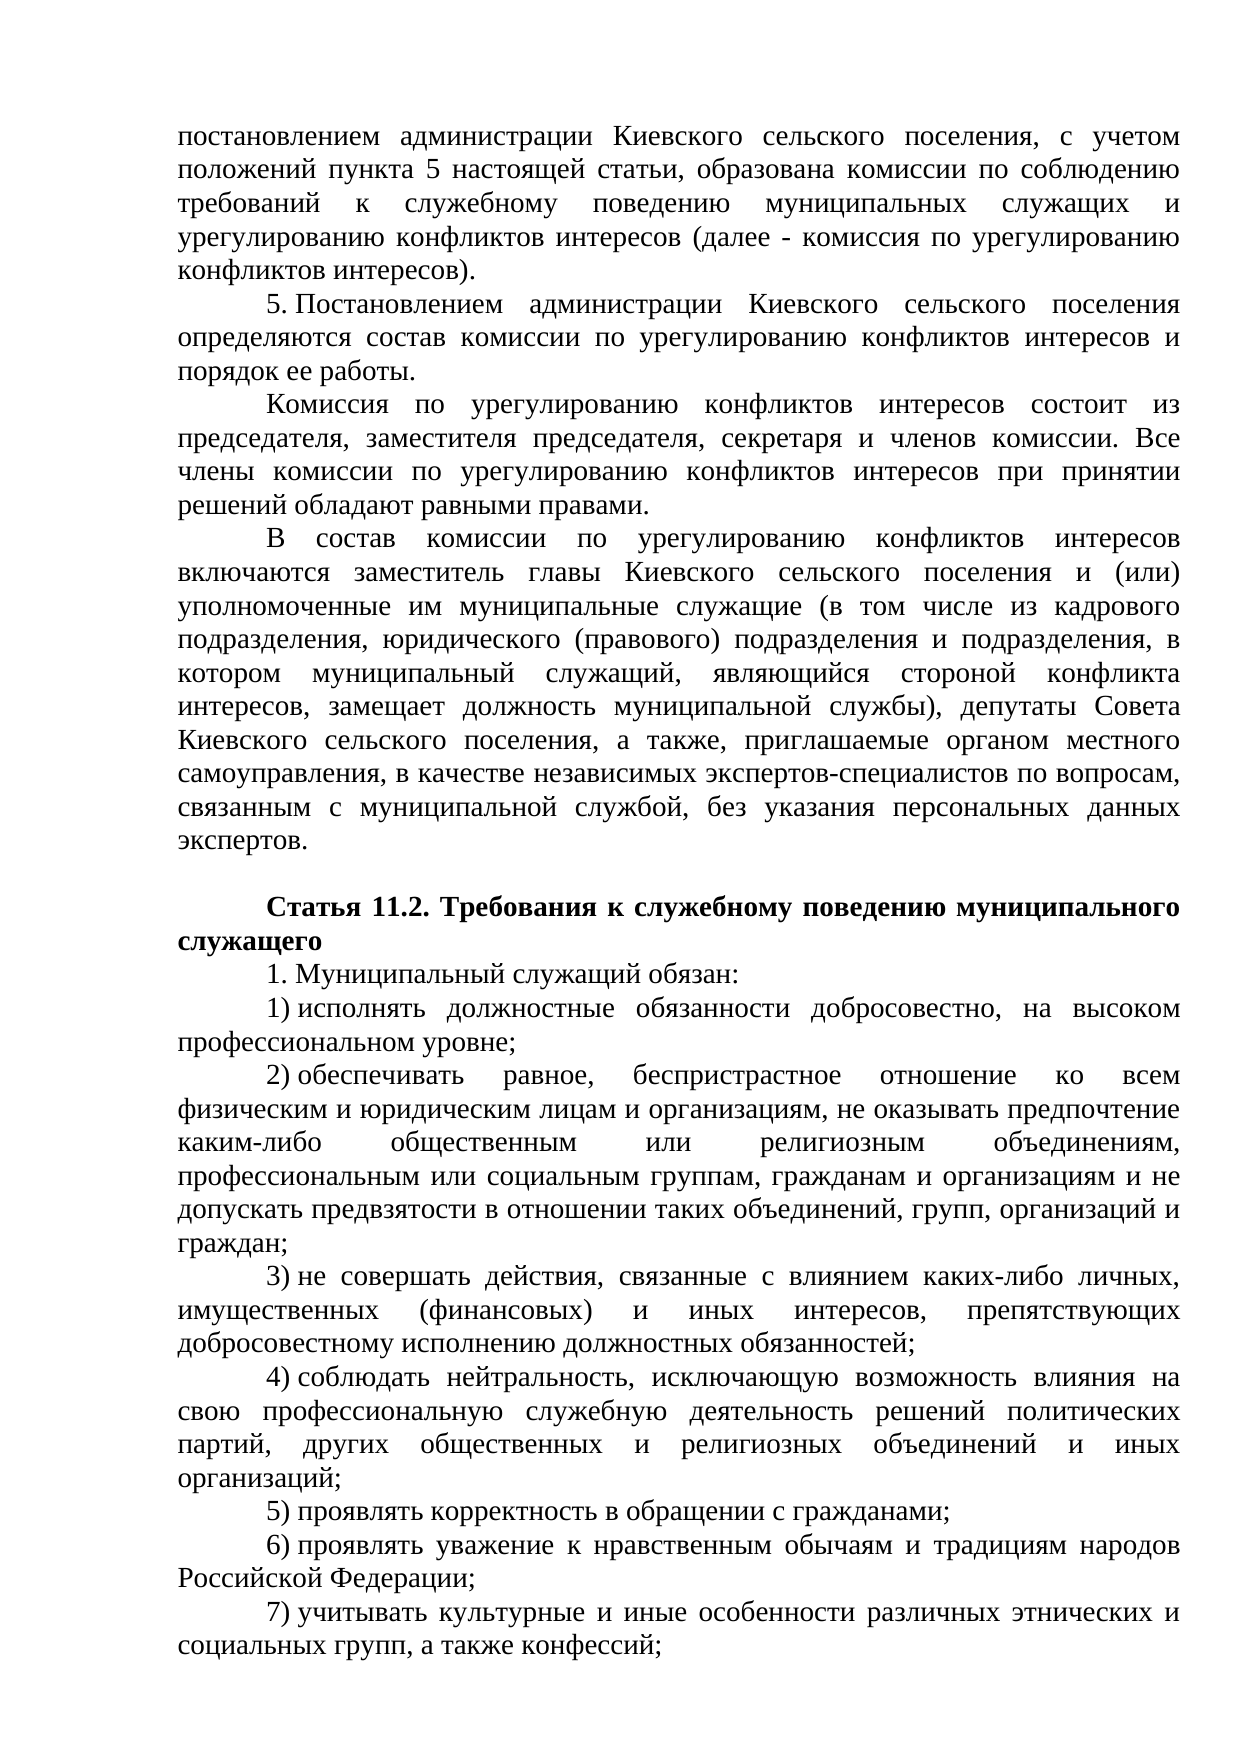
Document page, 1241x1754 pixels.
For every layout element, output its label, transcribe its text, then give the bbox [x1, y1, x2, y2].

text Комиссия по урегулированию конфликтов интересов состоит из председателя, заместителя председателя, секретаря и членов комиссии. Все члены комиссии по урегулированию конфликтов интересов при принятии решений обладают равными правами. [177, 386, 1181, 521]
text 5) проявлять корректность в обращении с гражданами; [177, 1493, 1181, 1527]
text 7) учитывать культурные и иные особенности различных этнических и социальных групп, а также конфессий; [177, 1594, 1181, 1661]
text Статья 11.2. Требования к служебному поведению муниципального служащего [177, 889, 1181, 957]
text 2) обеспечивать равное, беспристрастное отношение ко всем физическим и юридическим лицам и организациям, не оказывать предпочтение каким-либо общественным или религиозным объединениям, профессиональным или социальным группам, гражданам и организациям и не допускать предвзятости в отношении таких объединений, групп, организаций и граждан; [177, 1057, 1181, 1258]
text 4) соблюдать нейтральность, исключающую возможность влияния на свою профессиональную служебную деятельность решений политических партий, других общественных и религиозных объединений и иных организаций; [177, 1359, 1181, 1493]
text В состав комиссии по урегулированию конфликтов интересов включаются заместитель главы Киевского сельского поселения и (или) уполномоченные им муниципальные служащие (в том числе из кадрового подразделения, юридического (правового) подразделения и подразделения, в котором муниципальный служащий, являющийся стороной конфликта интересов, замещает должность муниципальной службы), депутаты Совета Киевского сельского поселения, а также, приглашаемые органом местного самоуправления, в качестве независимых экспертов-специалистов по вопросам, связанным с муниципальной службой, без указания персональных данных экспертов. [177, 521, 1181, 856]
text 3) не совершать действия, связанные с влиянием каких-либо личных, имущественных (финансовых) и иных интересов, препятствующих добросовестному исполнению должностных обязанностей; [177, 1258, 1181, 1359]
text 6) проявлять уважение к нравственным обычаям и традициям народов Российской Федерации; [177, 1527, 1181, 1594]
text 1) исполнять должностные обязанности добросовестно, на высоком профессиональном уровне; [177, 990, 1181, 1057]
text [177, 118, 1181, 286]
text 5. Постановлением администрации Киевского сельского поселения определяются состав комиссии по урегулированию конфликтов интересов и порядок ее работы. [177, 286, 1181, 386]
text 1. Муниципальный служащий обязан: [177, 957, 1181, 990]
